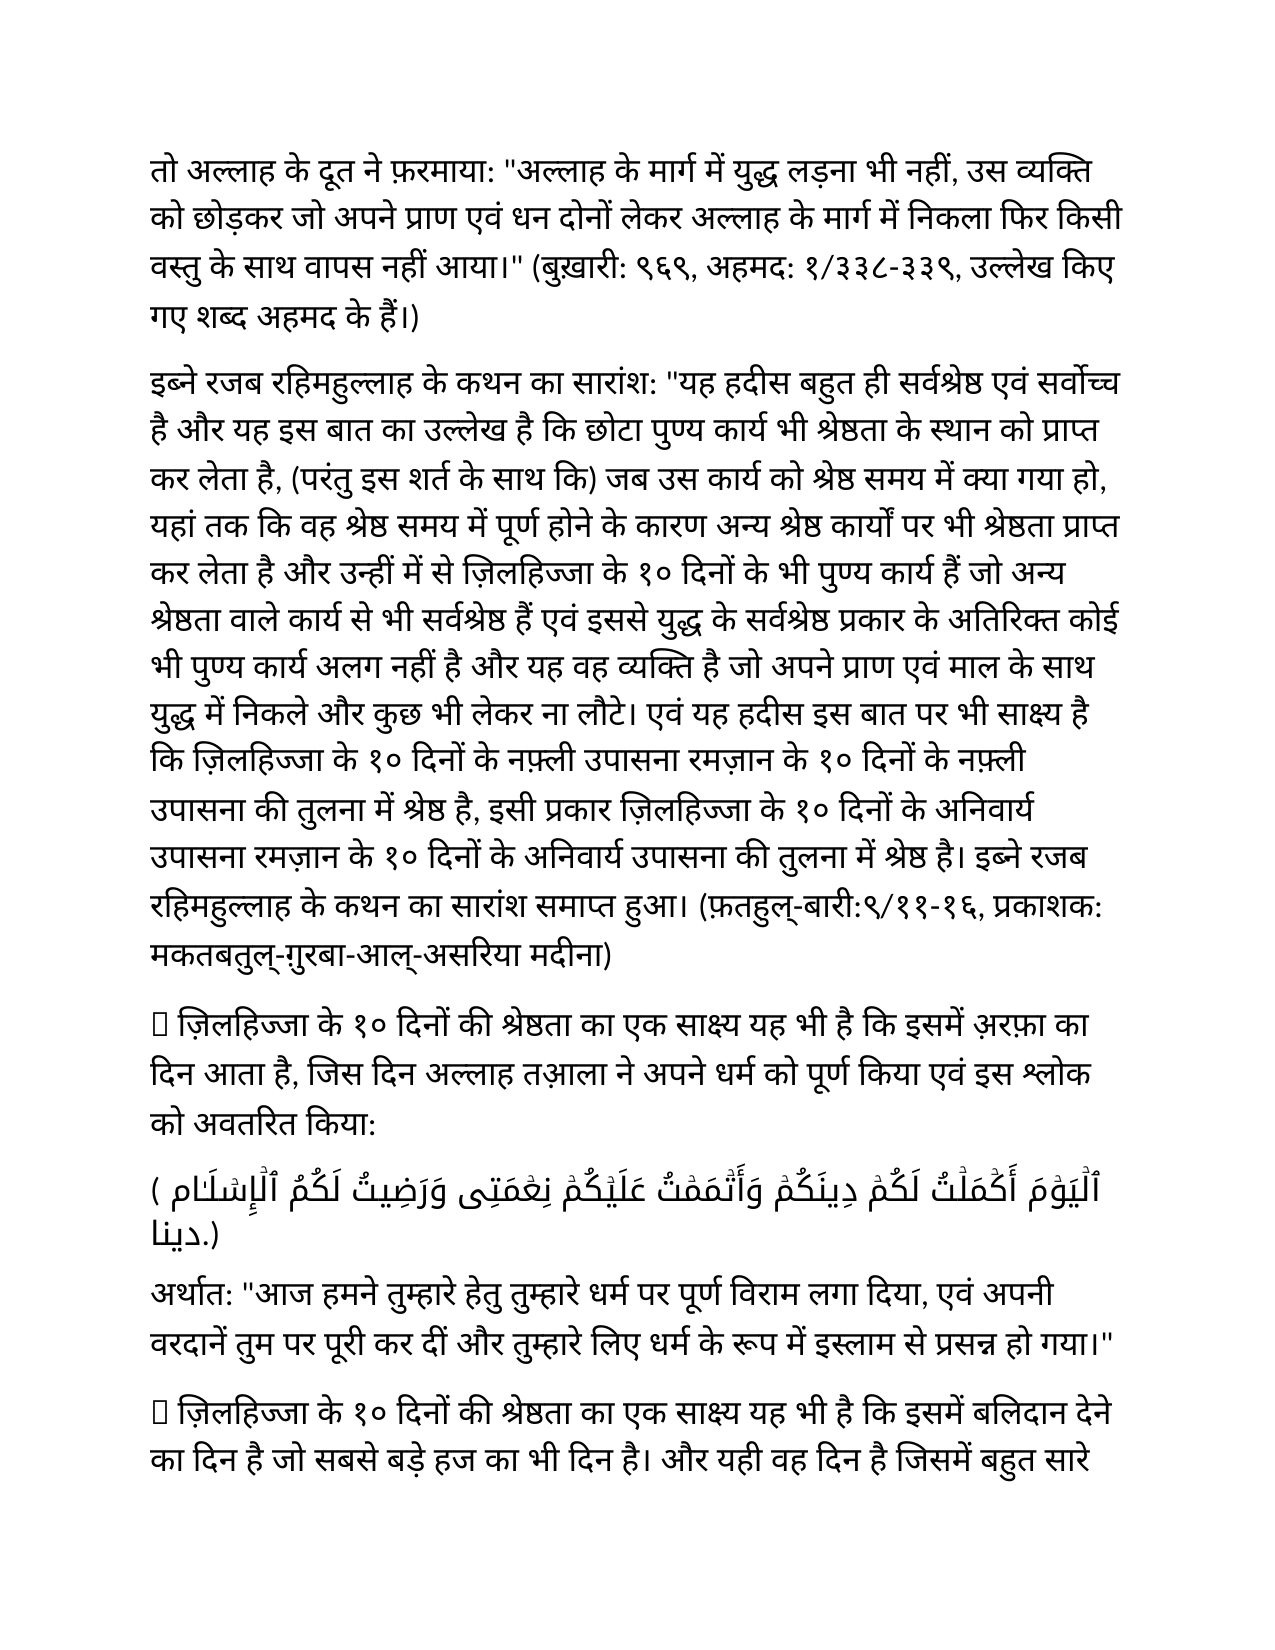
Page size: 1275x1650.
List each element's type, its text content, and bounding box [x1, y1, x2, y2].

text (ٱلۡیَوۡمَ أَكۡمَلۡتُ لَكُمۡ دِینَكُمۡ وَأَتۡمَمۡتُ عَلَیۡكُمۡ نِعۡمَتِی وَرَضِیتُ لَكُمُ ٱلۡإِسۡلَـٰام دينا.) [150, 1169, 1125, 1253]
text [150, 1389, 1125, 1485]
text 🔵 ज़िलहिज्जा के १० दिनों की श्रेष्ठता का एक साक्ष्य यह भी है कि इसमें अ़रफ़ा का दिन आता है, जिस दिन अल्लाह तआ़ला ने अपने धर्म को पूर्ण किया एवं इस श्लोक को अवतरित किया: [150, 1001, 1125, 1148]
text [150, 150, 1125, 342]
text इब्ने रजब रहिमहुल्लाह के कथन का सारांश: "यह हदीस बहुत ही सर्वश्रेष्ठ एवं सर्वोच्च है और यह इस बात का उल्लेख है कि छोटा पुण्य कार्य भी श्रेष्ठता के स्थान को प्राप्त कर लेता है, (परंतु इस शर्त के साथ कि) जब उस कार्य को श्रेष्ठ समय में क्या गया हो, यहां तक कि वह श्रेष्ठ समय में पूर्ण होने के कारण अन्य श्रेष्ठ कार्यों पर भी श्रेष्ठता प्राप्त कर लेता है‌ और उन्हीं में से ज़िलहिज्जा के १० दिनों के भी पुण्य कार्य हैं जो अन्य श्रेष्ठता वाले कार्य से भी सर्वश्रेष्ठ हैं एवं इससे युद्ध के सर्वश्रेष्ठ प्रकार के अतिरिक्त कोई भी पुण्य कार्य अलग नहीं है और यह वह व्यक्ति है जो अपने प्राण एवं माल के साथ युद्ध में निकले और कुछ भी लेकर ना लौटे। एवं यह हदीस इस बात पर भी साक्ष्य है कि ज़िलहिज्जा के १० दिनों के नफ़्ली उपासना रमज़ान के १० दिनों के नफ़्ली उपासना की तुलना में श्रेष्ठ है, इसी प्रकार ज़िलहिज्जा के १० दिनों के अनिवार्य उपासना रमज़ान के १० दिनों के अनिवार्य उपासना की तुलना में श्रेष्ठ है। इब्ने रजब रहिमहुल्लाह के कथन का सारांश समाप्त हुआ। (फ़तहुल्-बारी:९/११-१६, प्रकाशक: मकतबतुल्-ग़ुरबा-आल्-असरिया मदीना) [150, 362, 1125, 980]
text अर्थात: "आज हमने तुम्हारे हेतु तुम्हारे धर्म पर पूर्ण विराम लगा दिया, एवं अपनी वरदानें तुम पर पूरी कर दीं और तुम्हारे लिए धर्म के रूप में इस्लाम से प्रसन्न हो गया।" [150, 1273, 1125, 1369]
